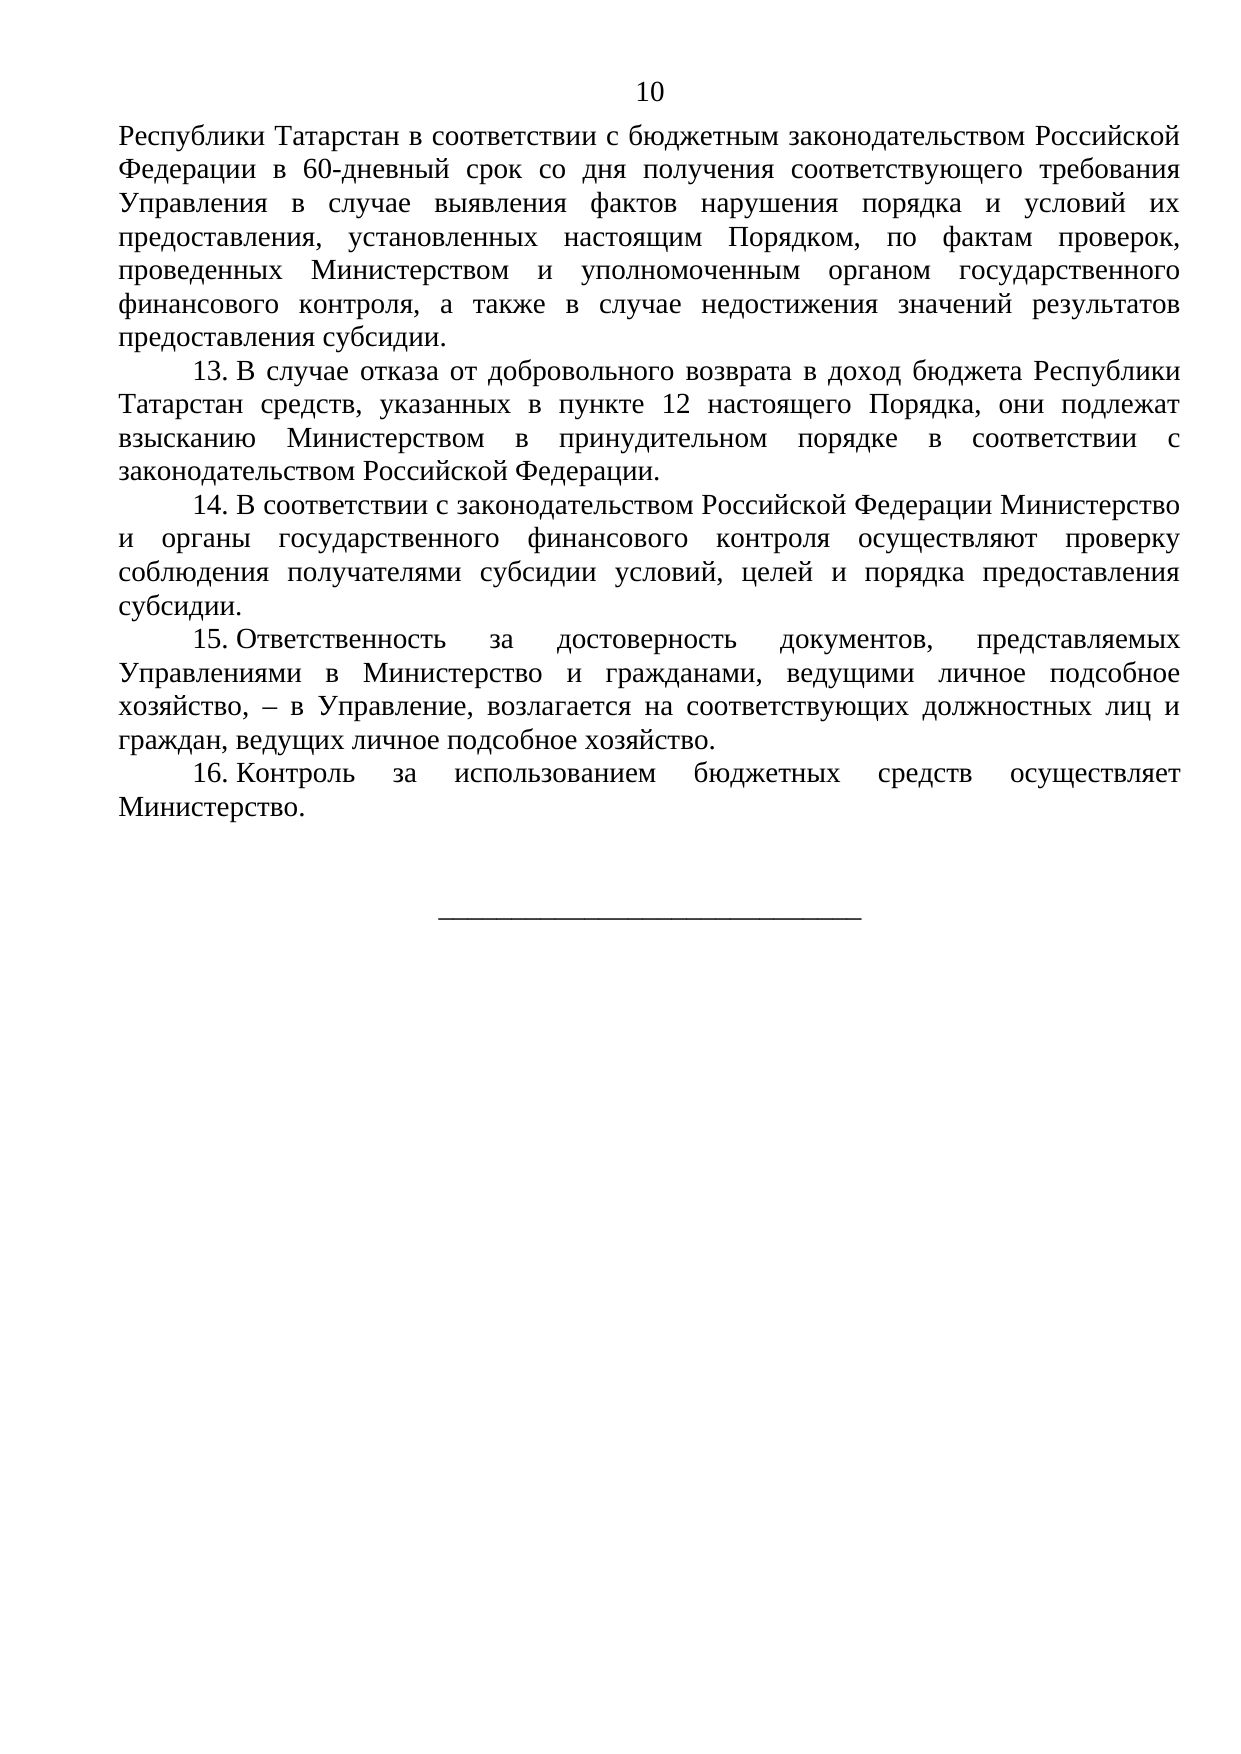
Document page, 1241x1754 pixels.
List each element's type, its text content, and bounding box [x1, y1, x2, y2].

text 16. Контроль за использованием бюджетных средств осуществляет Министерство. [118, 755, 1181, 822]
text _____________________________ [118, 889, 1181, 923]
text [118, 118, 1181, 353]
text 15. Ответственность за достоверность документов, представляемых Управлениями в Министерство и гражданами, ведущими личное подсобное хозяйство, – в Управление, возлагается на соответствующих должностных лиц и граждан, ведущих личное подсобное хозяйство. [118, 621, 1181, 755]
text 13. В случае отказа от добровольного возврата в доход бюджета Республики Татарстан средств, указанных в пункте 12 настоящего Порядка, они подлежат взысканию Министерством в принудительном порядке в соответствии с законодательством Российской Федерации. [118, 353, 1181, 487]
text 14. В соответствии с законодательством Российской Федерации Министерство и органы государственного финансового контроля осуществляют проверку соблюдения получателями субсидии условий, целей и порядка предоставления субсидии. [118, 487, 1181, 621]
